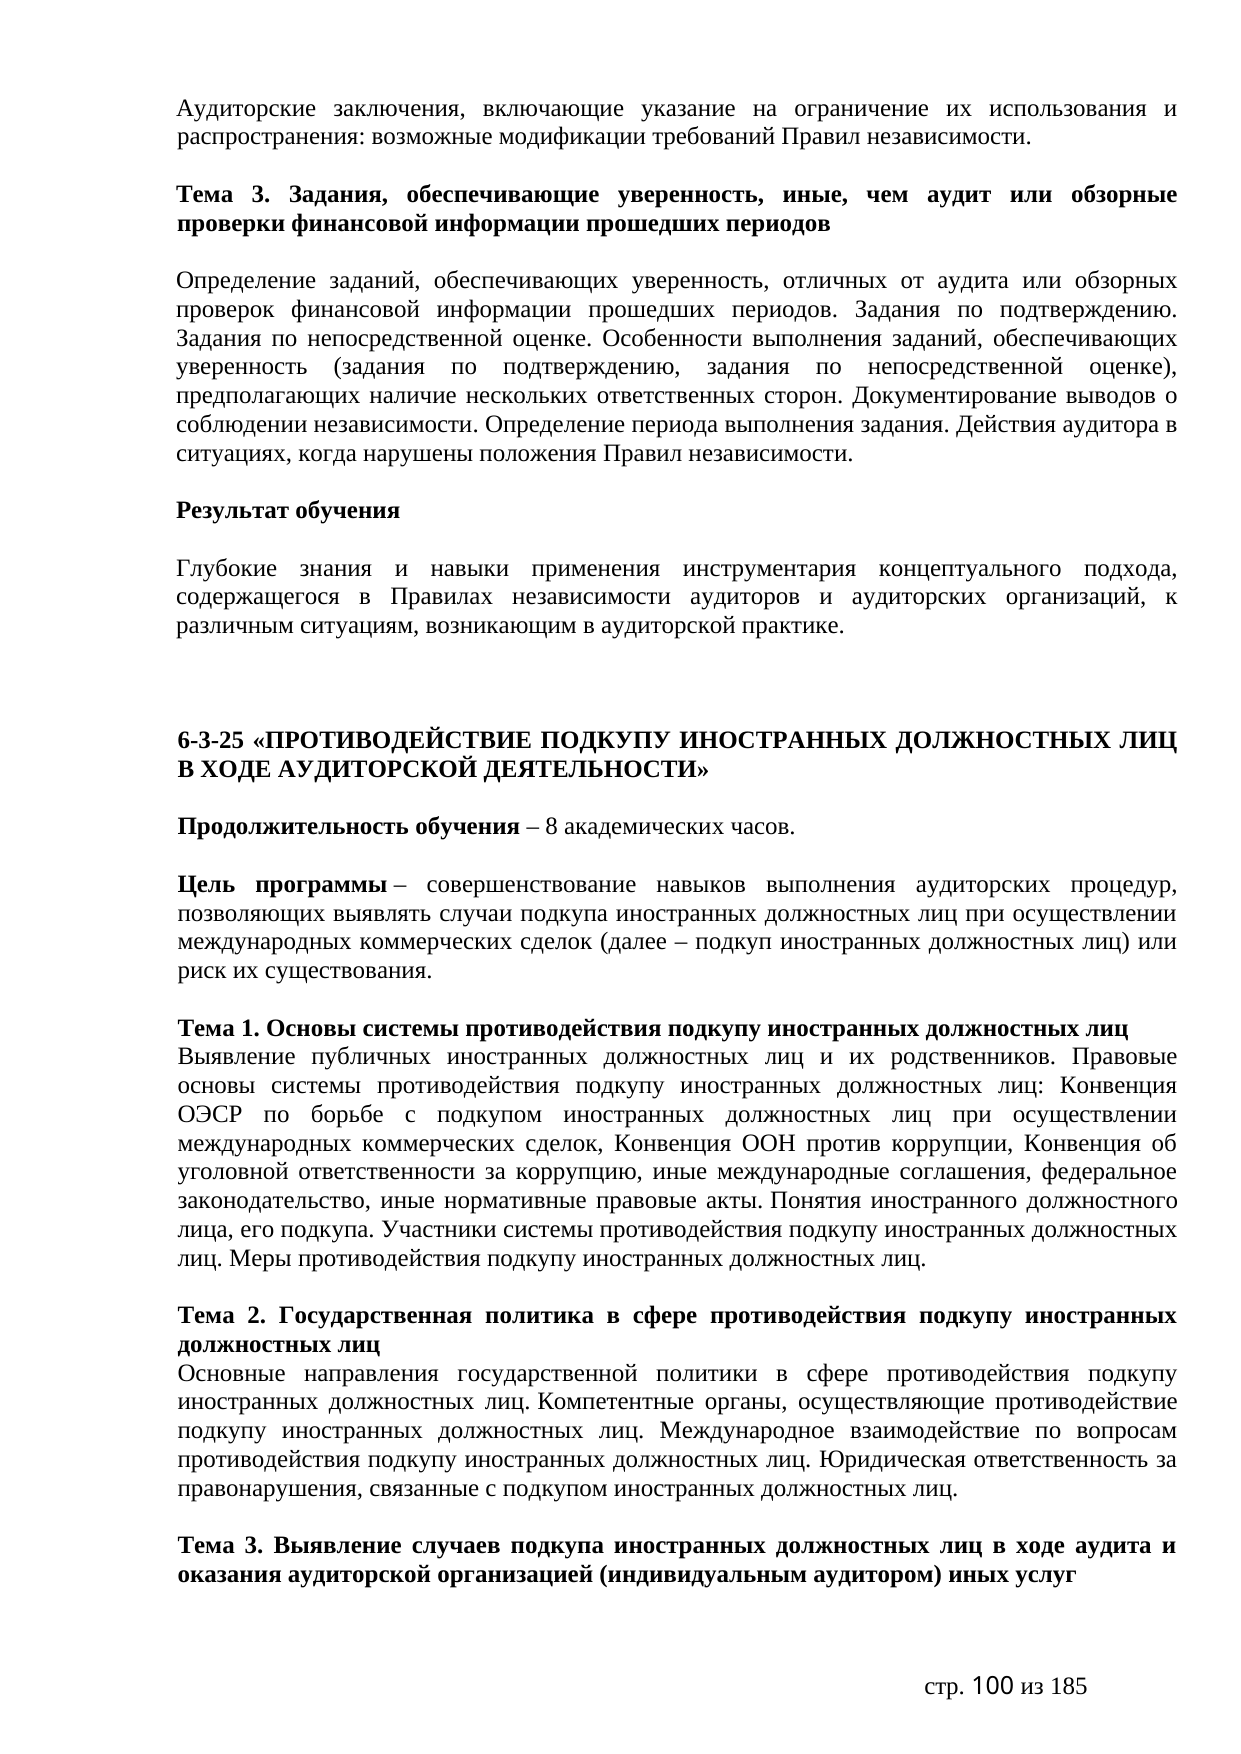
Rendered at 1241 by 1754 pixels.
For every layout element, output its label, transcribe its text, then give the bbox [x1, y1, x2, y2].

text Глубокие знания и навыки применения инструментария концептуального подхода, содержащегося в Правилах независимости аудиторов и аудиторских организаций, к различным ситуациям, возникающим в аудиторской практике. [176, 553, 1178, 639]
text Тема 2. Государственная политика в сфере противодействия подкупу иностранных должностных лиц [177, 1300, 1178, 1358]
text Продолжительность обучения – 8 академических часов. [177, 811, 1178, 840]
text 6-3-25 «ПРОТИВОДЕЙСТВИЕ ПОДКУПУ ИНОСТРАННЫХ ДОЛЖНОСТНЫХ ЛИЦ В ХОДЕ АУДИТОРСКОЙ ДЕЯТЕЛЬНОСТИ» [177, 725, 1178, 783]
text Результат обучения [176, 495, 1178, 524]
text Основные направления государственной политики в сфере противодействия подкупу иностранных должностных лиц. Компетентные органы, осуществляющие противодействие подкупу иностранных должностных лиц. Международное взаимодействие по вопросам противодействия подкупу иностранных должностных лиц. Юридическая ответственность за правонарушения, связанные с подкупом иностранных должностных лиц. [177, 1358, 1178, 1501]
text Тема 3. Выявление случаев подкупа иностранных должностных лиц в ходе аудита и оказания аудиторской организацией (индивидуальным аудитором) иных услуг [177, 1530, 1178, 1588]
text Аудиторские заключения, включающие указание на ограничение их использования и распространения: возможные модификации требований Правил независимости. [176, 93, 1178, 150]
text Выявление публичных иностранных должностных лиц и их родственников. Правовые основы системы противодействия подкупу иностранных должностных лиц: Конвенция ОЭСР по борьбе с подкупом иностранных должностных лиц при осуществлении международных коммерческих сделок, Конвенция ООН против коррупции, Конвенция об уголовной ответственности за коррупцию, иные международные соглашения, федеральное законодательство, иные нормативные правовые акты. Понятия иностранного должностного лица, его подкупа. Участники системы противодействия подкупу иностранных должностных лиц. Меры противодействия подкупу иностранных должностных лиц. [177, 1041, 1178, 1271]
text Тема 1. Основы системы противодействия подкупу иностранных должностных лиц [177, 1013, 1178, 1041]
text Определение заданий, обеспечивающих уверенность, отличных от аудита или обзорных проверок финансовой информации прошедших периодов. Задания по подтверждению. Задания по непосредственной оценке. Особенности выполнения заданий, обеспечивающих уверенность (задания по подтверждению, задания по непосредственной оценке), предполагающих наличие нескольких ответственных сторон. Документирование выводов о соблюдении независимости. Определение периода выполнения задания. Действия аудитора в ситуациях, когда нарушены положения Правил независимости. [176, 265, 1178, 466]
text Цель программы – совершенствование навыков выполнения аудиторских процедур, позволяющих выявлять случаи подкупа иностранных должностных лиц при осуществлении международных коммерческих сделок (далее – подкуп иностранных должностных лиц) или риск их существования. [177, 869, 1178, 984]
text Тема 3. Задания, обеспечивающие уверенность, иные, чем аудит или обзорные проверки финансовой информации прошедших периодов [176, 179, 1178, 236]
